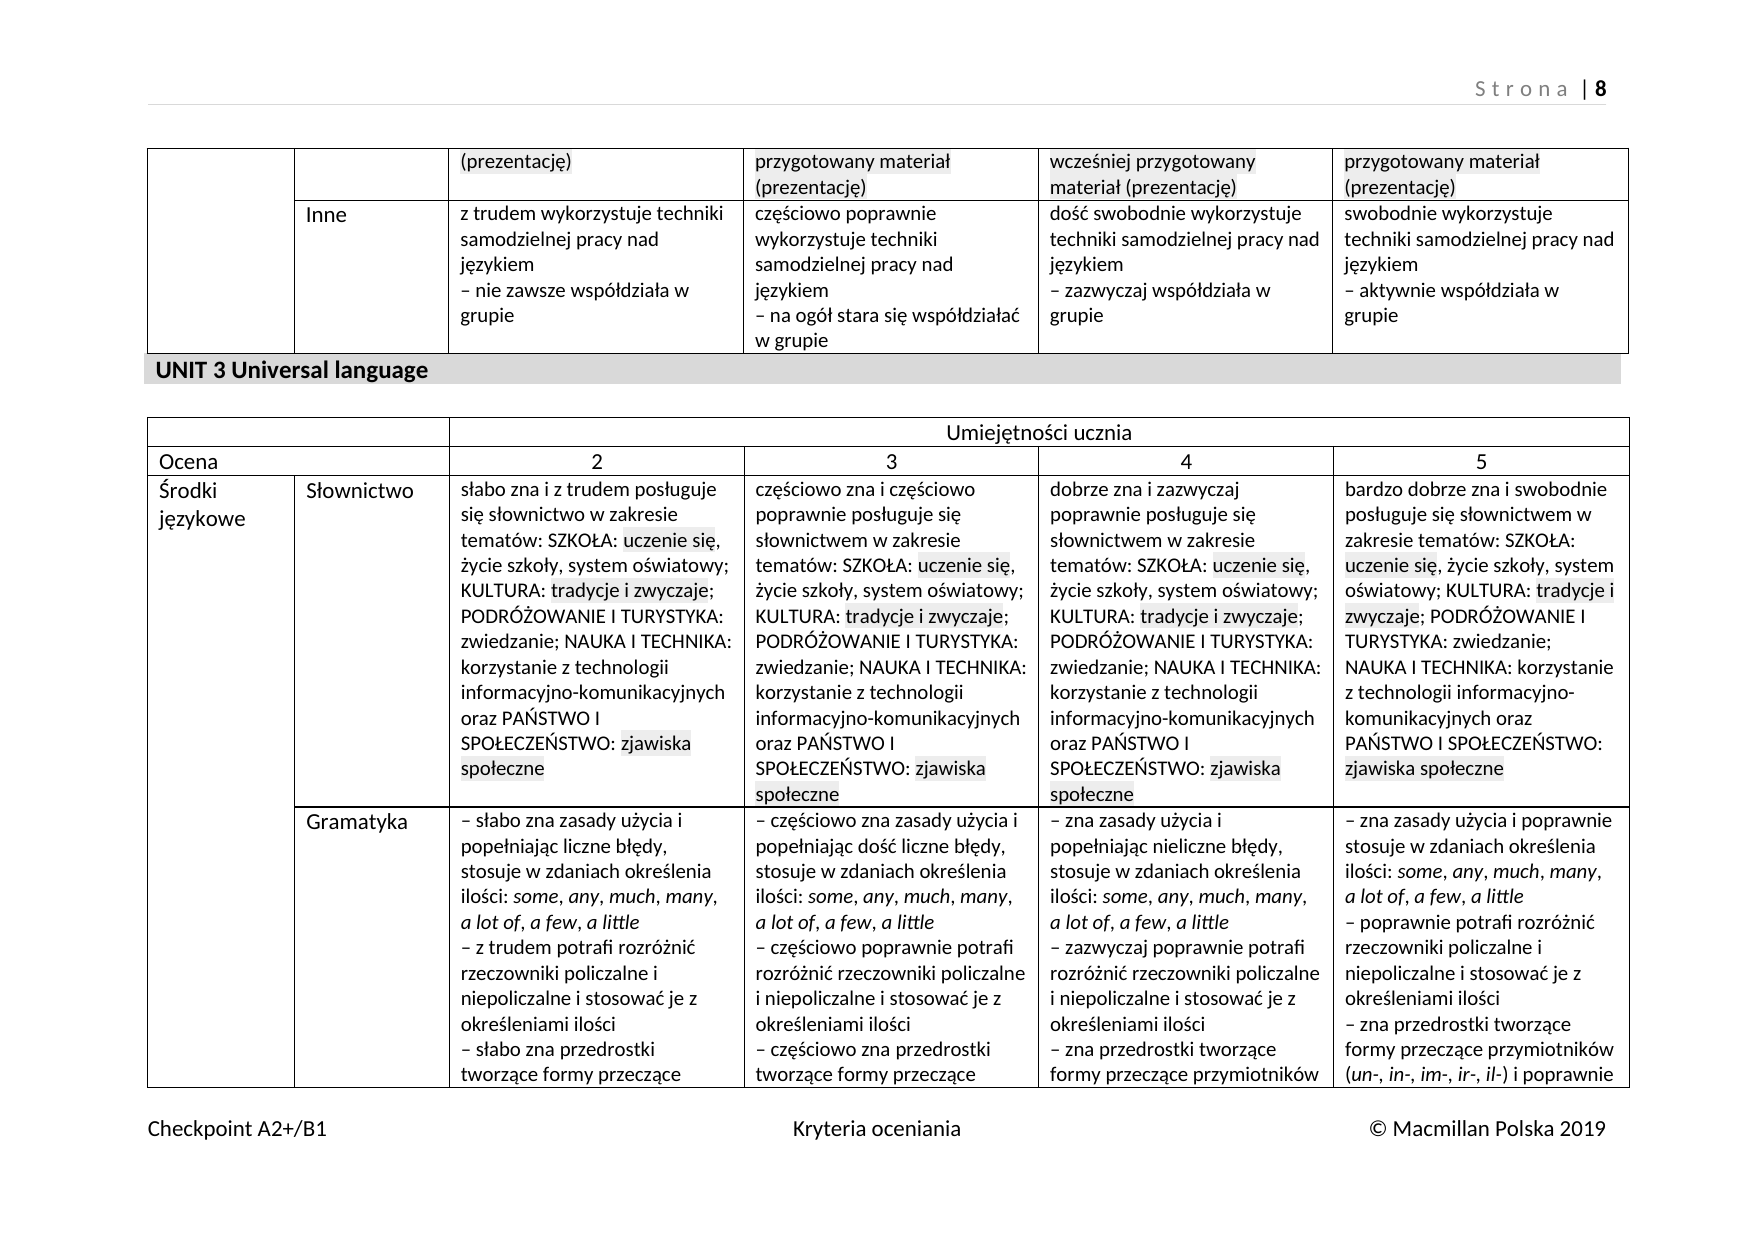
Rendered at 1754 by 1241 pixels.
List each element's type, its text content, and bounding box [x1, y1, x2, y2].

table_cell 5 [1334, 447, 1629, 475]
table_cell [295, 149, 448, 199]
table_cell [450, 808, 744, 1087]
table_cell częściowo poprawnie wykorzystuje techniki samodzielnej pracy nad językiem – na ogół stara się współdziałać w grupie [744, 201, 1038, 353]
table_cell bardzo dobrze zna i swobodnie posługuje się słownictwem w zakresie tematów: SZKOŁA: uczenie się, życie szkoły, system oświatowy; KULTURA: tradycje i zwyczaje; PODRÓŻOWANIE I TURYSTYKA: zwiedzanie; NAUKA I TECHNIKA: korzystanie z technologii informacyjno-komunikacyjnych oraz PAŃSTWO I SPOŁECZEŃSTWO: zjawiska społeczne [1334, 476, 1629, 806]
table_cell słabo zna i z trudem posługuje się słownictwo w zakresie tematów: SZKOŁA: uczenie się, życie szkoły, system oświatowy; KULTURA: tradycje i zwyczaje; PODRÓŻOWANIE I TURYSTYKA: zwiedzanie; NAUKA I TECHNIKA: korzystanie z technologii informacyjno-komunikacyjnych oraz PAŃSTWO I SPOŁECZEŃSTWO: zjawiska społeczne [450, 476, 744, 806]
table_cell UNIT 3 Universal language [144, 353, 1621, 384]
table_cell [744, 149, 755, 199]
table_cell 4 [1039, 447, 1333, 475]
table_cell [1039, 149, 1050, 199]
table_cell z trudem wykorzystuje techniki samodzielnej pracy nad językiem – nie zawsze współdziała w grupie [449, 201, 743, 353]
table_header [148, 418, 449, 446]
table_cell Inne [295, 201, 448, 353]
table_cell dość swobodnie wykorzystuje techniki samodzielnej pracy nad językiem – zazwyczaj współdziała w grupie [1039, 201, 1332, 353]
table_cell częściowo zna i częściowo poprawnie posługuje się słownictwem w zakresie tematów: SZKOŁA: uczenie się, życie szkoły, system oświatowy; KULTURA: tradycje i zwyczaje; PODRÓŻOWANIE I TURYSTYKA: zwiedzanie; NAUKA I TECHNIKA: korzystanie z technologii informacyjno-komunikacyjnych oraz PAŃSTWO I SPOŁECZEŃSTWO: zjawiska społeczne [745, 476, 1038, 806]
table_cell Środki językowe [148, 476, 294, 1087]
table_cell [745, 808, 1038, 1087]
table_header Umiejętności ucznia [450, 418, 1629, 446]
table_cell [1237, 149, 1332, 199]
table_cell Ocena [148, 447, 449, 475]
table_cell Słownictwo [295, 476, 449, 806]
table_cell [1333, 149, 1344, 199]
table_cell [449, 149, 743, 199]
table_cell 3 [745, 447, 1038, 475]
table_cell Gramatyka [295, 808, 449, 1087]
table_cell 2 [450, 447, 744, 475]
table_cell dobrze zna i zazwyczaj poprawnie posługuje się słownictwem w zakresie tematów: SZKOŁA: uczenie się, życie szkoły, system oświatowy; KULTURA: tradycje i zwyczaje; PODRÓŻOWANIE I TURYSTYKA: zwiedzanie; NAUKA I TECHNIKA: korzystanie z technologii informacyjno-komunikacyjnych oraz PAŃSTWO I SPOŁECZEŃSTWO: zjawiska społeczne [1039, 476, 1333, 806]
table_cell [1334, 808, 1629, 1087]
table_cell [1039, 808, 1333, 1087]
table_cell swobodnie wykorzystuje techniki samodzielnej pracy nad językiem – aktywnie współdziała w grupie [1333, 201, 1628, 353]
